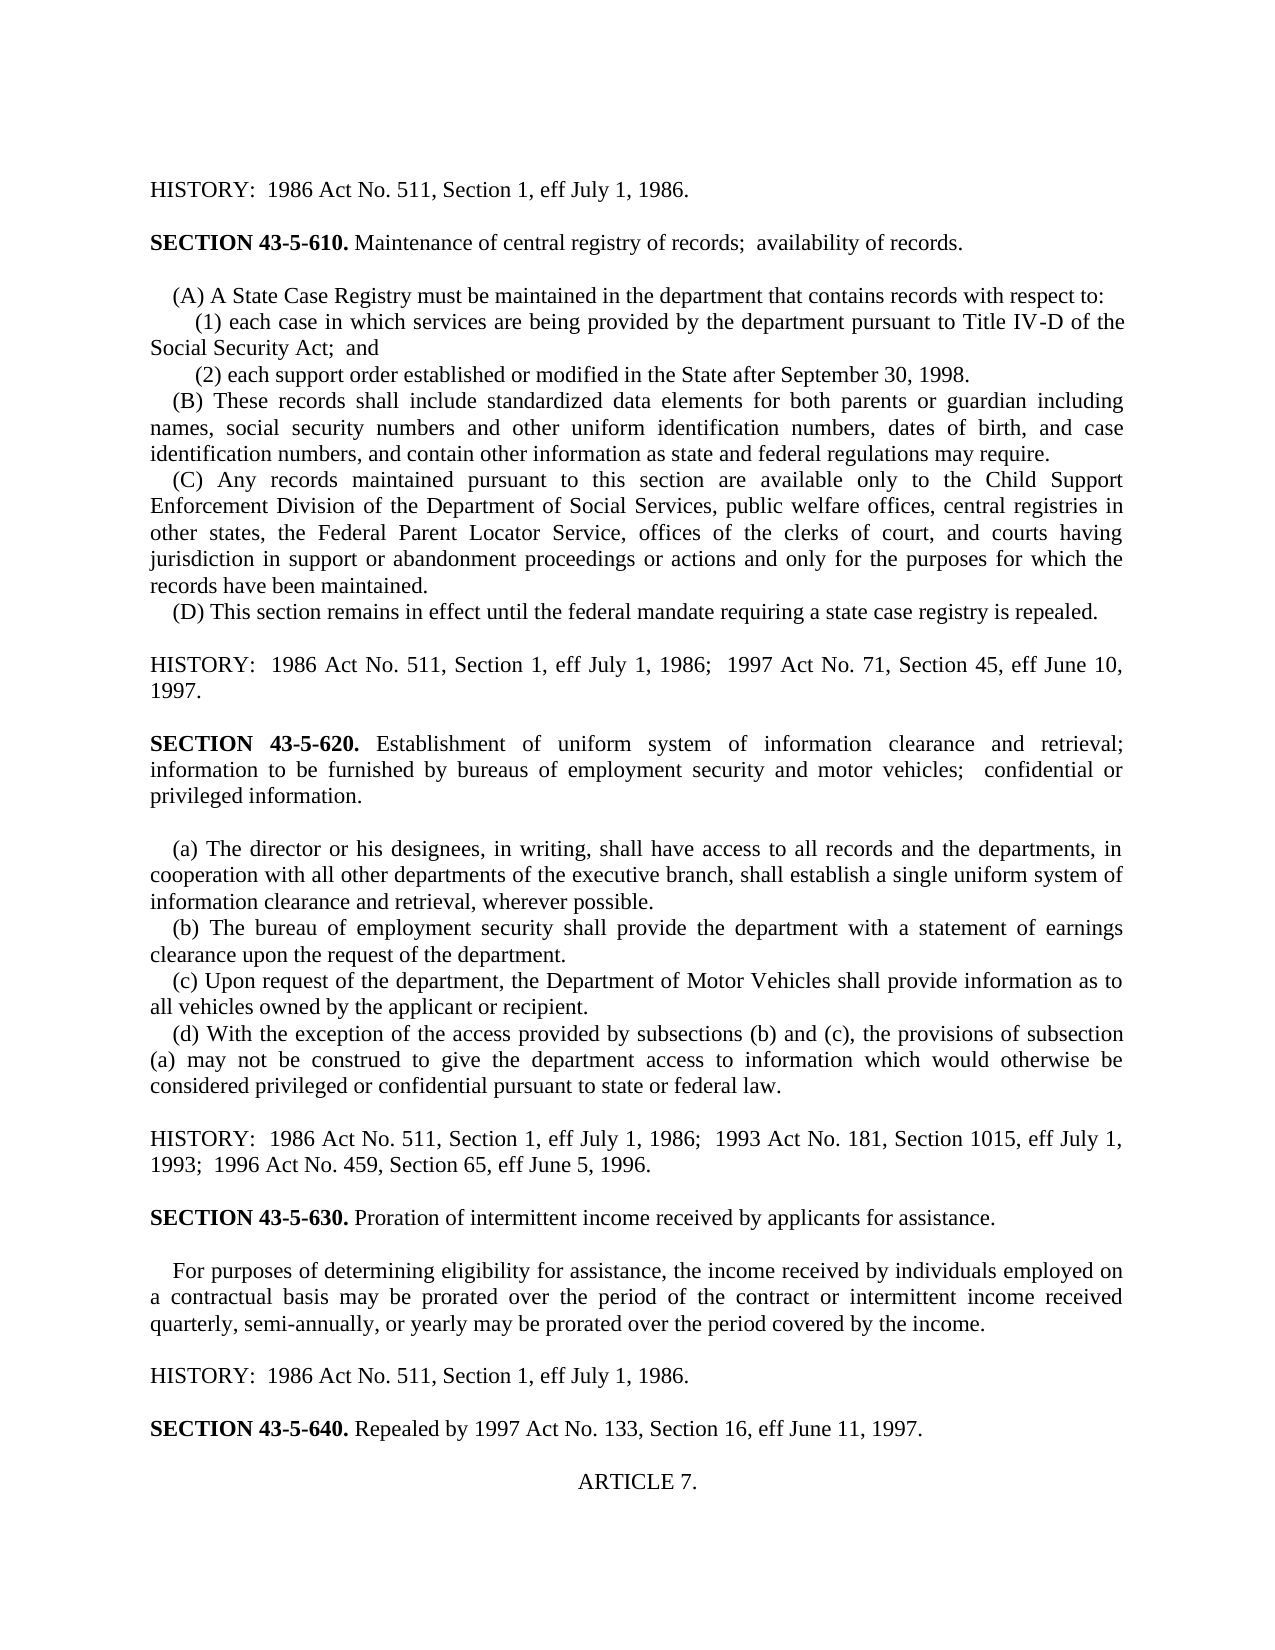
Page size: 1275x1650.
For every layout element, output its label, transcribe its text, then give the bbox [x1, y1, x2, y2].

text HISTORY: 1986 Act No. 511, Section 1, eff July 1, 1986. [150, 176, 1125, 203]
text (b) The bureau of employment security shall provide the department with a statement of earnings clearance upon the request of the department. [150, 914, 1125, 967]
text (a) The director or his designees, in writing, shall have access to all records and the departments, in cooperation with all other departments of the executive branch, shall establish a single uniform system of information clearance and retrieval, wherever possible. [150, 835, 1125, 914]
text HISTORY: 1986 Act No. 511, Section 1, eff July 1, 1986; 1993 Act No. 181, Section 1015, eff July 1, 1993; 1996 Act No. 459, Section 65, eff June 5, 1996. [150, 1125, 1125, 1178]
text (c) Upon request of the department, the Department of Motor Vehicles shall provide information as to all vehicles owned by the applicant or recipient. [150, 967, 1125, 1020]
text (2) each support order established or modified in the State after September 30, 1998. [150, 361, 1125, 387]
text (B) These records shall include standardized data elements for both parents or guardian including names, social security numbers and other uniform identification numbers, dates of birth, and case identification numbers, and contain other information as state and federal regulations may require. [150, 387, 1125, 466]
text HISTORY: 1986 Act No. 511, Section 1, eff July 1, 1986; 1997 Act No. 71, Section 45, eff June 10, 1997. [150, 651, 1125, 703]
text (A) A State Case Registry must be maintained in the department that contains records with respect to: [150, 282, 1125, 308]
text ARTICLE 7. [150, 1468, 1125, 1494]
text (D) This section remains in effect until the federal mandate requiring a state case registry is repealed. [150, 598, 1125, 624]
text SECTION 43-5-610. Maintenance of central registry of records; availability of records. [150, 229, 1125, 255]
text For purposes of determining eligibility for assistance, the income received by individuals employed on a contractual basis may be prorated over the period of the contract or intermittent income received quarterly, semi-annually, or yearly may be prorated over the period covered by the income. [150, 1257, 1125, 1336]
text SECTION 43-5-620. Establishment of uniform system of information clearance and retrieval; information to be furnished by bureaus of employment security and motor vehicles; confidential or privileged information. [150, 730, 1125, 809]
text (1) each case in which services are being provided by the department pursuant to Title IV-D of the Social Security Act; and [150, 308, 1125, 361]
text (d) With the exception of the access provided by subsections (b) and (c), the provisions of subsection (a) may not be construed to give the department access to information which would otherwise be considered privileged or confidential pursuant to state or federal law. [150, 1020, 1125, 1099]
text HISTORY: 1986 Act No. 511, Section 1, eff July 1, 1986. [150, 1362, 1125, 1389]
text SECTION 43-5-640. Repealed by 1997 Act No. 133, Section 16, eff June 11, 1997. [150, 1415, 1125, 1441]
text (C) Any records maintained pursuant to this section are available only to the Child Support Enforcement Division of the Department of Social Services, public welfare offices, central registries in other states, the Federal Parent Locator Service, offices of the clerks of court, and courts having jurisdiction in support or abandonment proceedings or actions and only for the purposes for which the records have been maintained. [150, 466, 1125, 598]
text SECTION 43-5-630. Proration of intermittent income received by applicants for assistance. [150, 1204, 1125, 1231]
